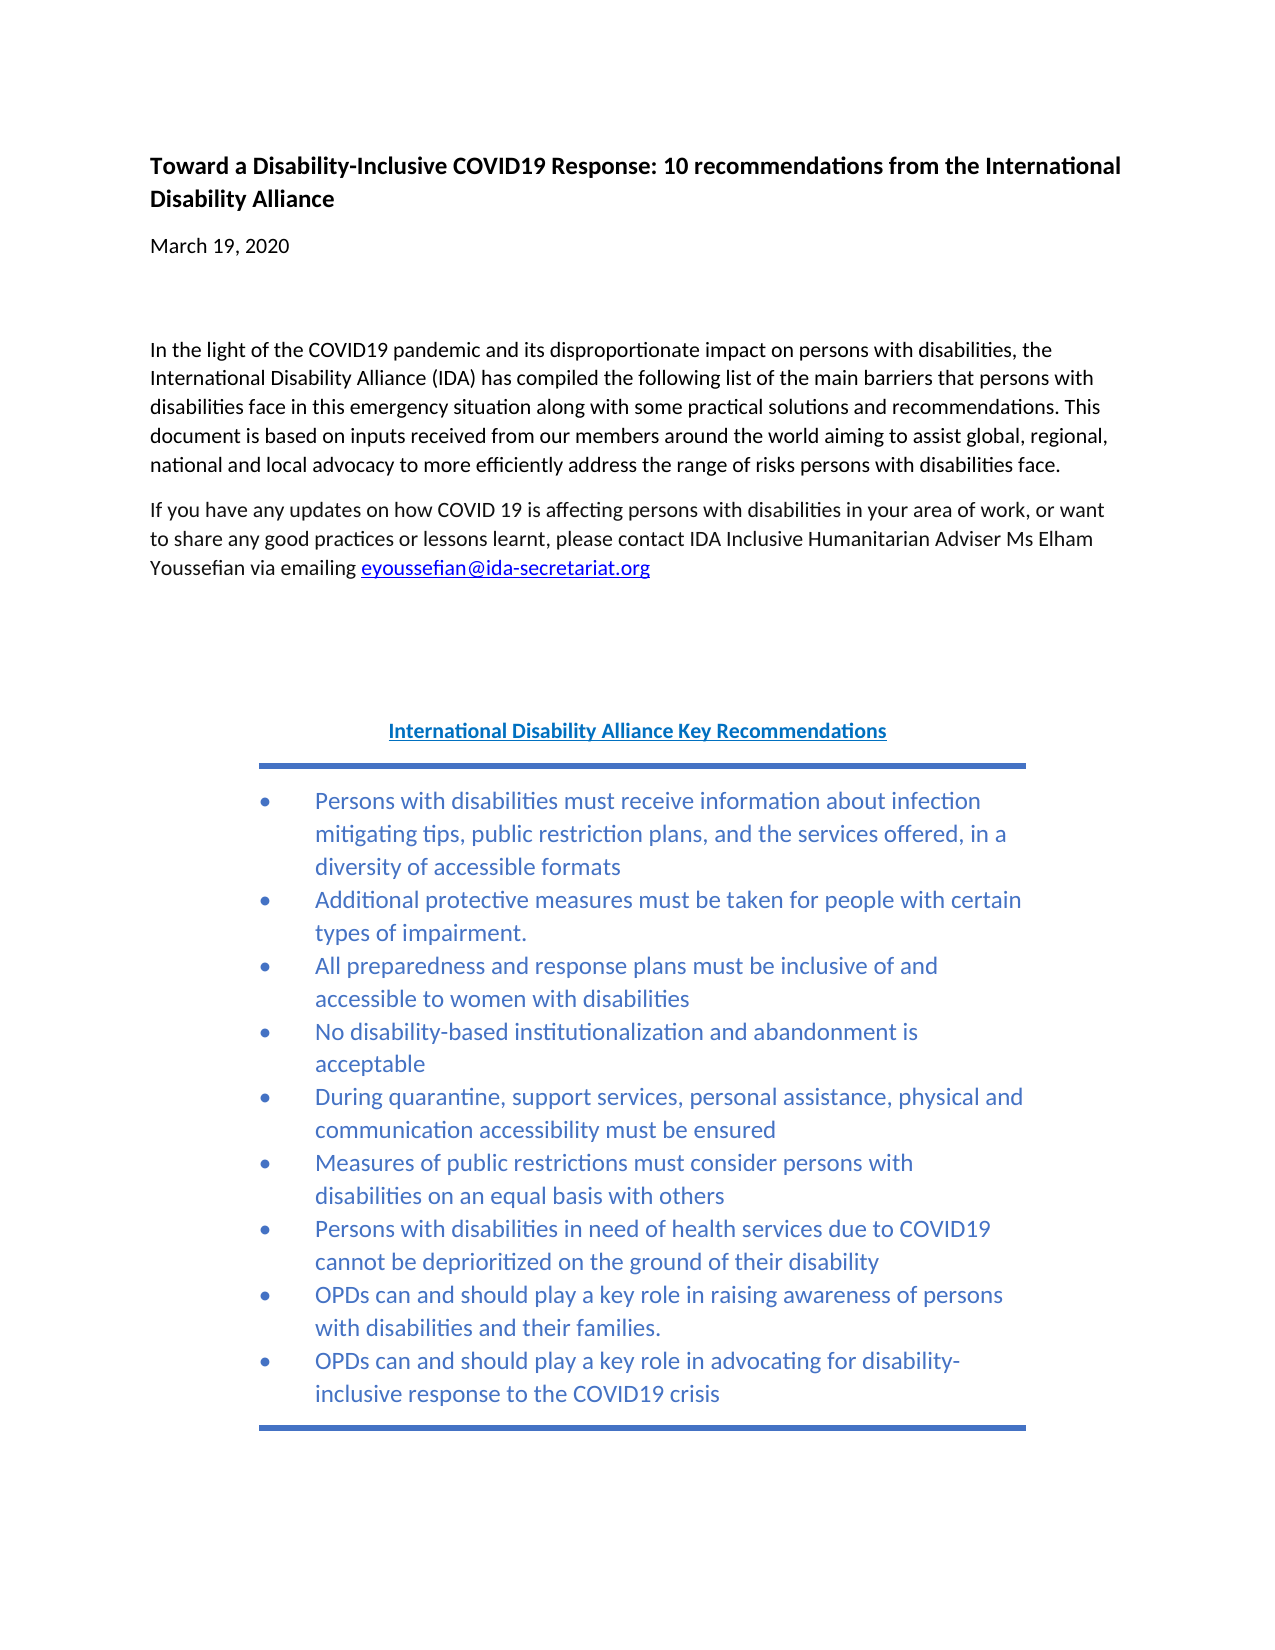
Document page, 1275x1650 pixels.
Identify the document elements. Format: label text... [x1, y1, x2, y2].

text Toward a Disability-Inclusive COVID19 Response: 10 recommendations from the International Disability Alliance [150, 150, 1125, 213]
text If you have any updates on how COVID 19 is affecting persons with disabilities in your area of work, or want to share any good practices or lessons learnt, please contact IDA Inclusive Humanitarian Adviser Ms Elham Youssefian via emailing eyoussefian@ida-secretariat.org [150, 496, 1125, 580]
text In the light of the COVID19 pandemic and its disproportionate impact on persons with disabilities, the International Disability Alliance (IDA) has compiled the following list of the main barriers that persons with disabilities face in this emergency situation along with some practical solutions and recommendations. This document is based on inputs received from our members around the world aiming to assist global, regional, national and local advocacy to more efficiently address the range of risks persons with disabilities face. [150, 336, 1125, 477]
text March 19, 2020 [150, 232, 1125, 259]
